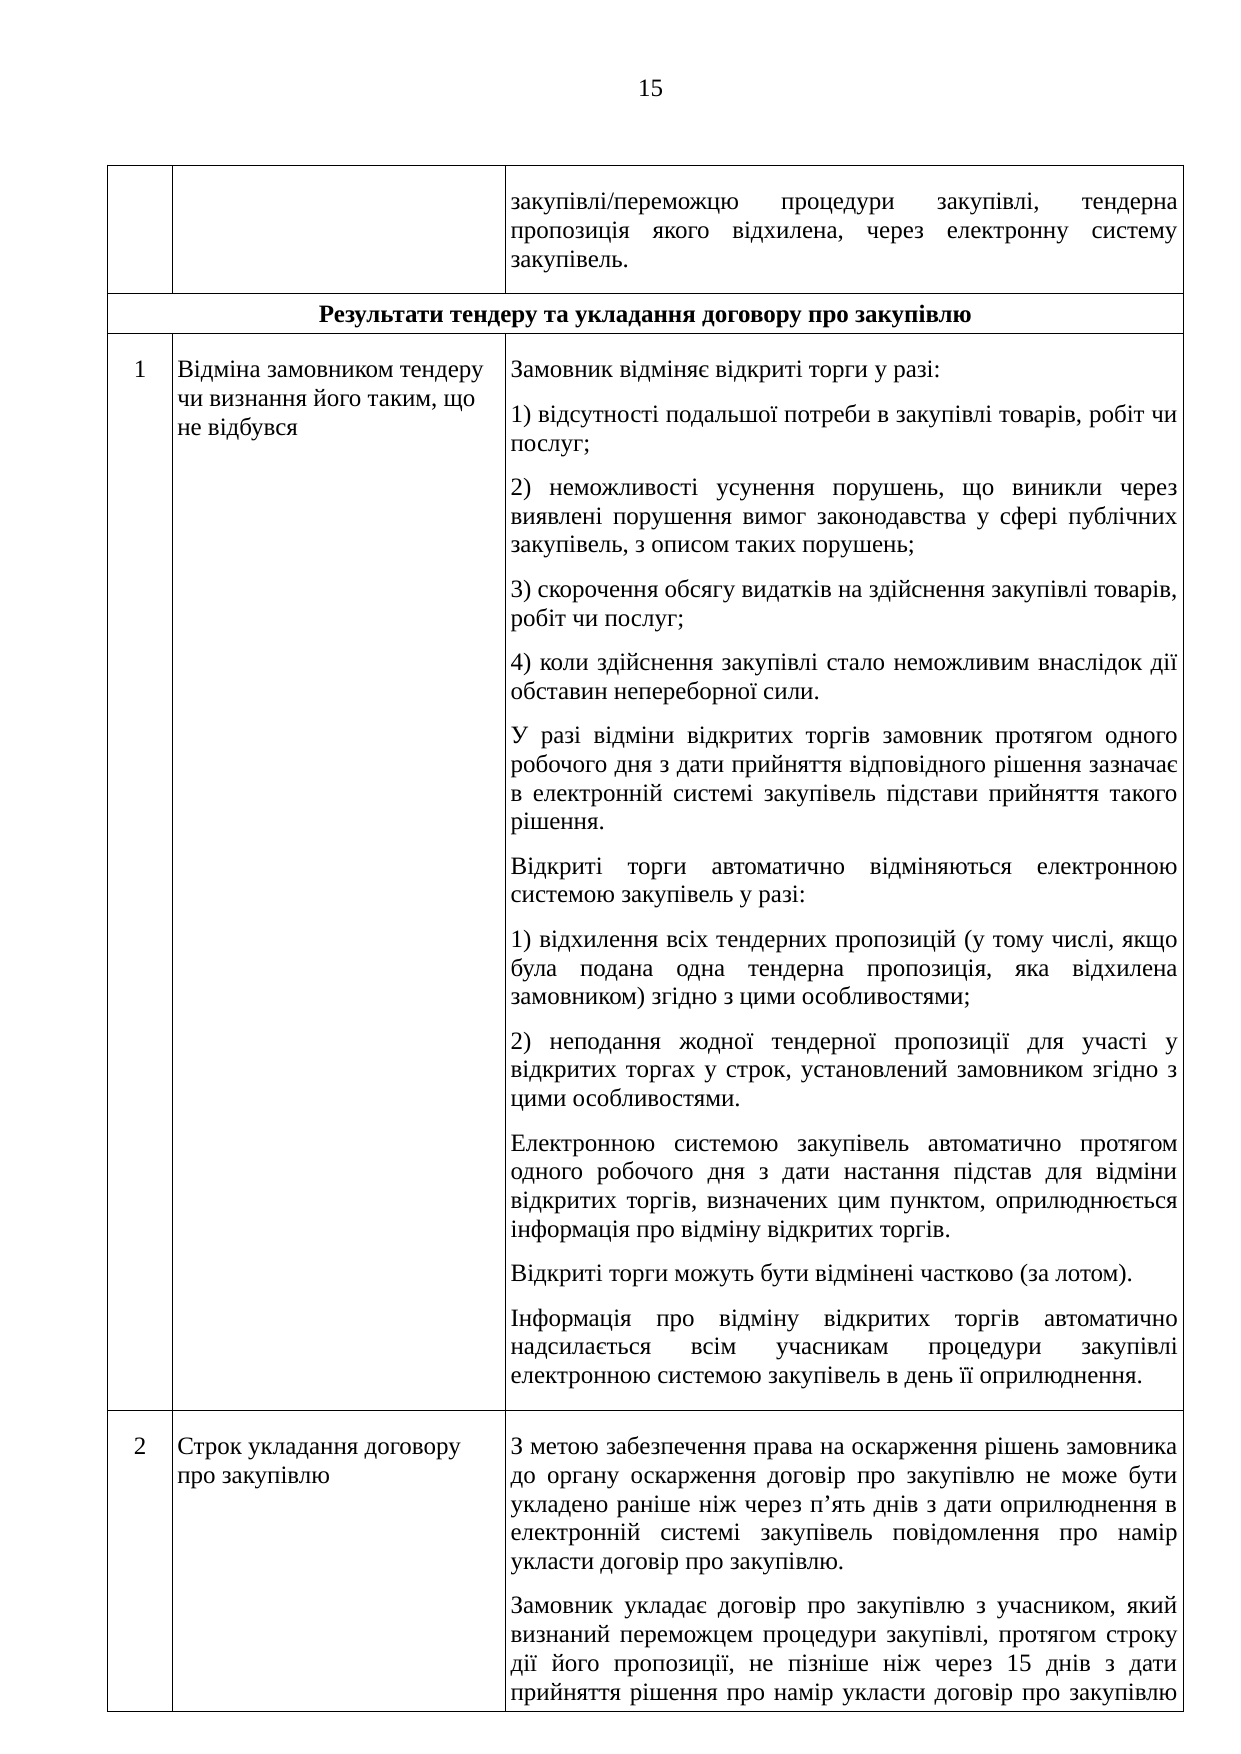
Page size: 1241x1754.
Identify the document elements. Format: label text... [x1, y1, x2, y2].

table_cell Результати тендеру та укладання договору про закупівлю [108, 294, 1183, 333]
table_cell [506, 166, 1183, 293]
table_cell 1 [108, 334, 172, 1409]
table_cell Замовник відміняє відкриті торги у разі: 1) відсутності подальшої потреби в закупівлі товарів, робіт чи послуг; 2) неможливості усунення порушень, що виникли через виявлені порушення вимог законодавства у сфері публічних закупівель, з описом таких порушень; 3) скорочення обсягу видатків на здійснення закупівлі товарів, робіт чи послуг; 4) коли здійснення закупівлі стало неможливим внаслідок дії обставин непереборної сили. У разі відміни відкритих торгів замовник протягом одного робочого дня з дати прийняття відповідного рішення зазначає в електронній системі закупівель підстави прийняття такого рішення. Відкриті торги автоматично відміняються електронною системою закупівель у разі: 1) відхилення всіх тендерних пропозицій (у тому числі, якщо була подана одна тендерна пропозиція, яка відхилена замовником) згідно з цими особливостями; 2) неподання жодної тендерної пропозиції для участі у відкритих торгах у строк, установлений замовником згідно з цими особливостями. Електронною системою закупівель автоматично протягом одного робочого дня з дати настання підстав для відміни відкритих торгів, визначених цим пунктом, оприлюднюється інформація про відміну відкритих торгів. Відкриті торги можуть бути відмінені частково (за лотом). Інформація про відміну відкритих торгів автоматично надсилається всім учасникам процедури закупівлі електронною системою закупівель в день її оприлюднення. [506, 334, 1183, 1409]
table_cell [506, 1411, 1183, 1711]
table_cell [173, 1411, 505, 1711]
table_cell Відміна замовником тендеру чи визнання його таким, що не відбувся [173, 334, 505, 1409]
table_cell 2 [108, 1411, 172, 1711]
table_cell 3 [108, 166, 172, 293]
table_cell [173, 166, 505, 293]
